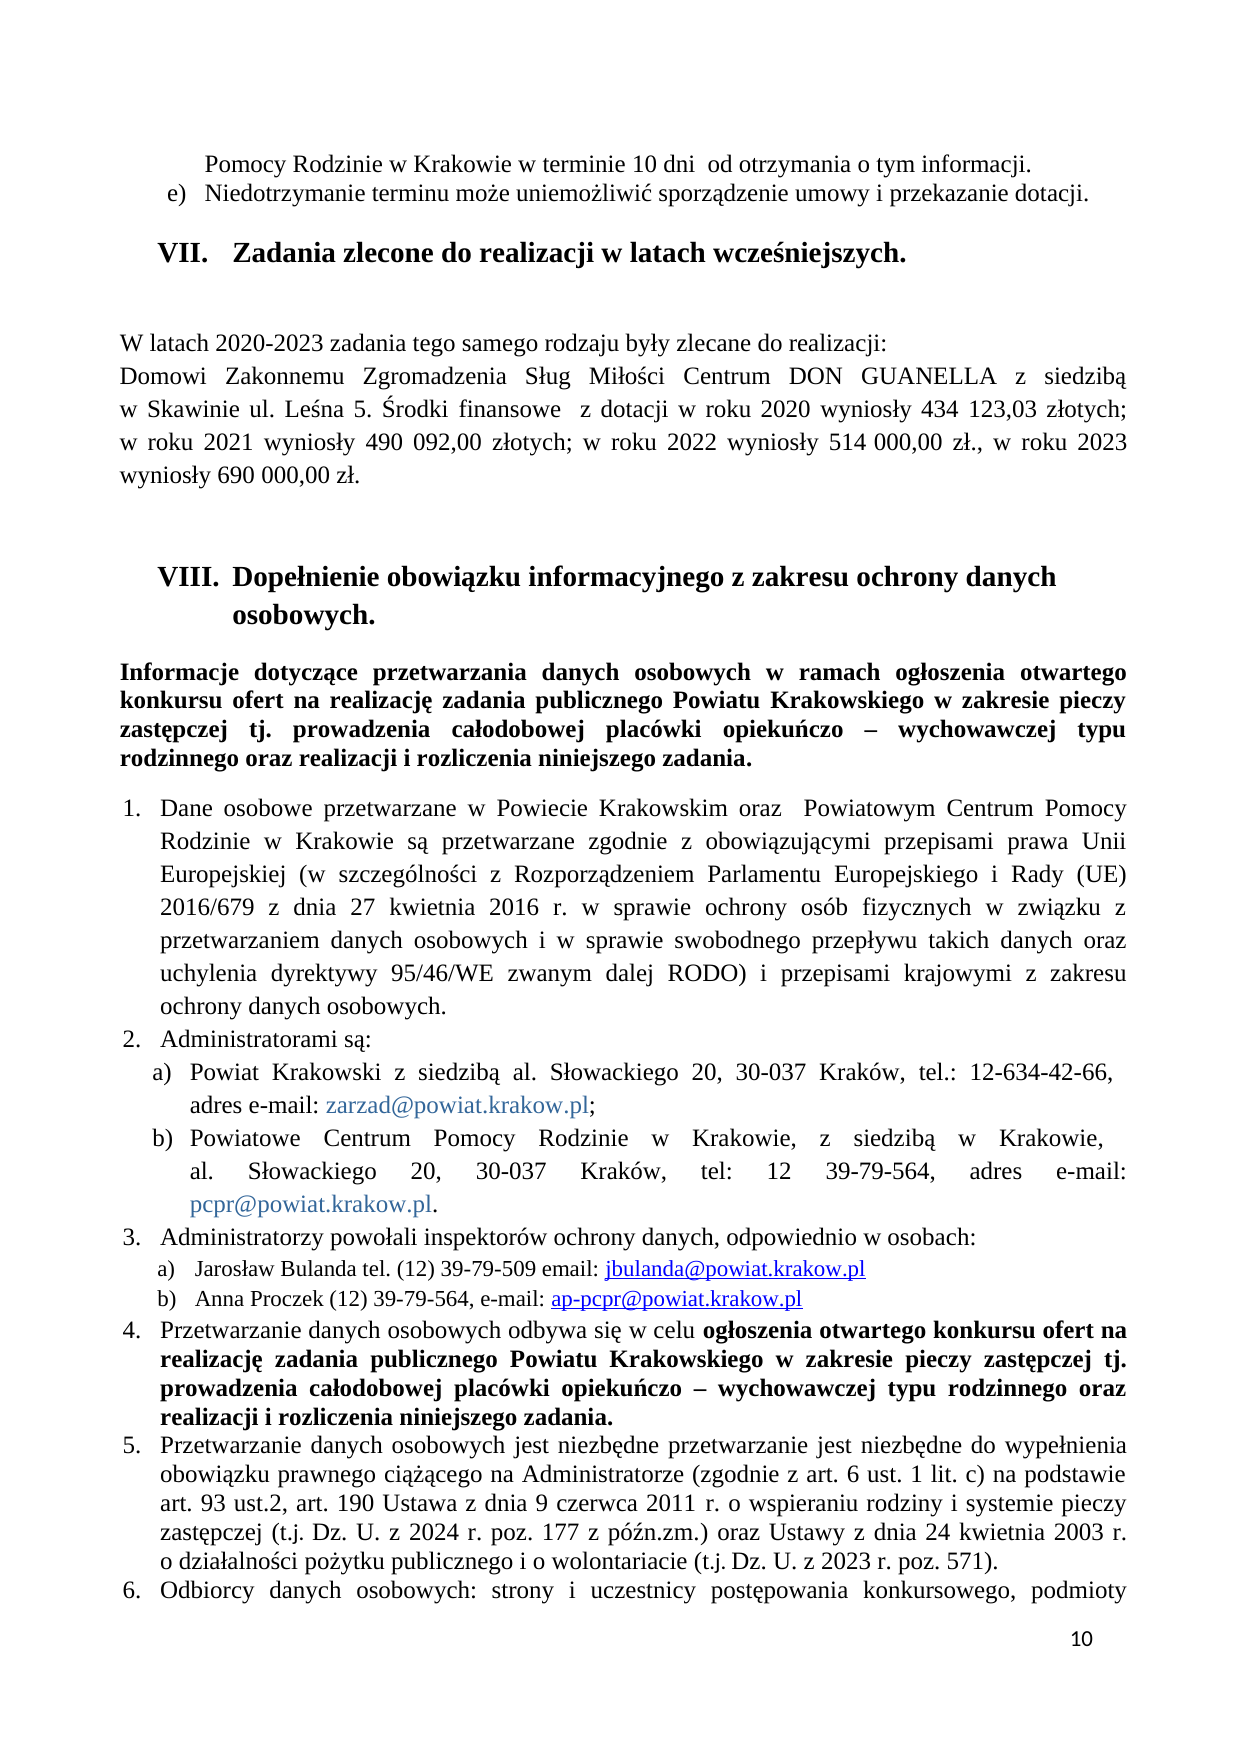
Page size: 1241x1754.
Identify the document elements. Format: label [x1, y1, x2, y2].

table_header [118, 148, 1240, 1605]
